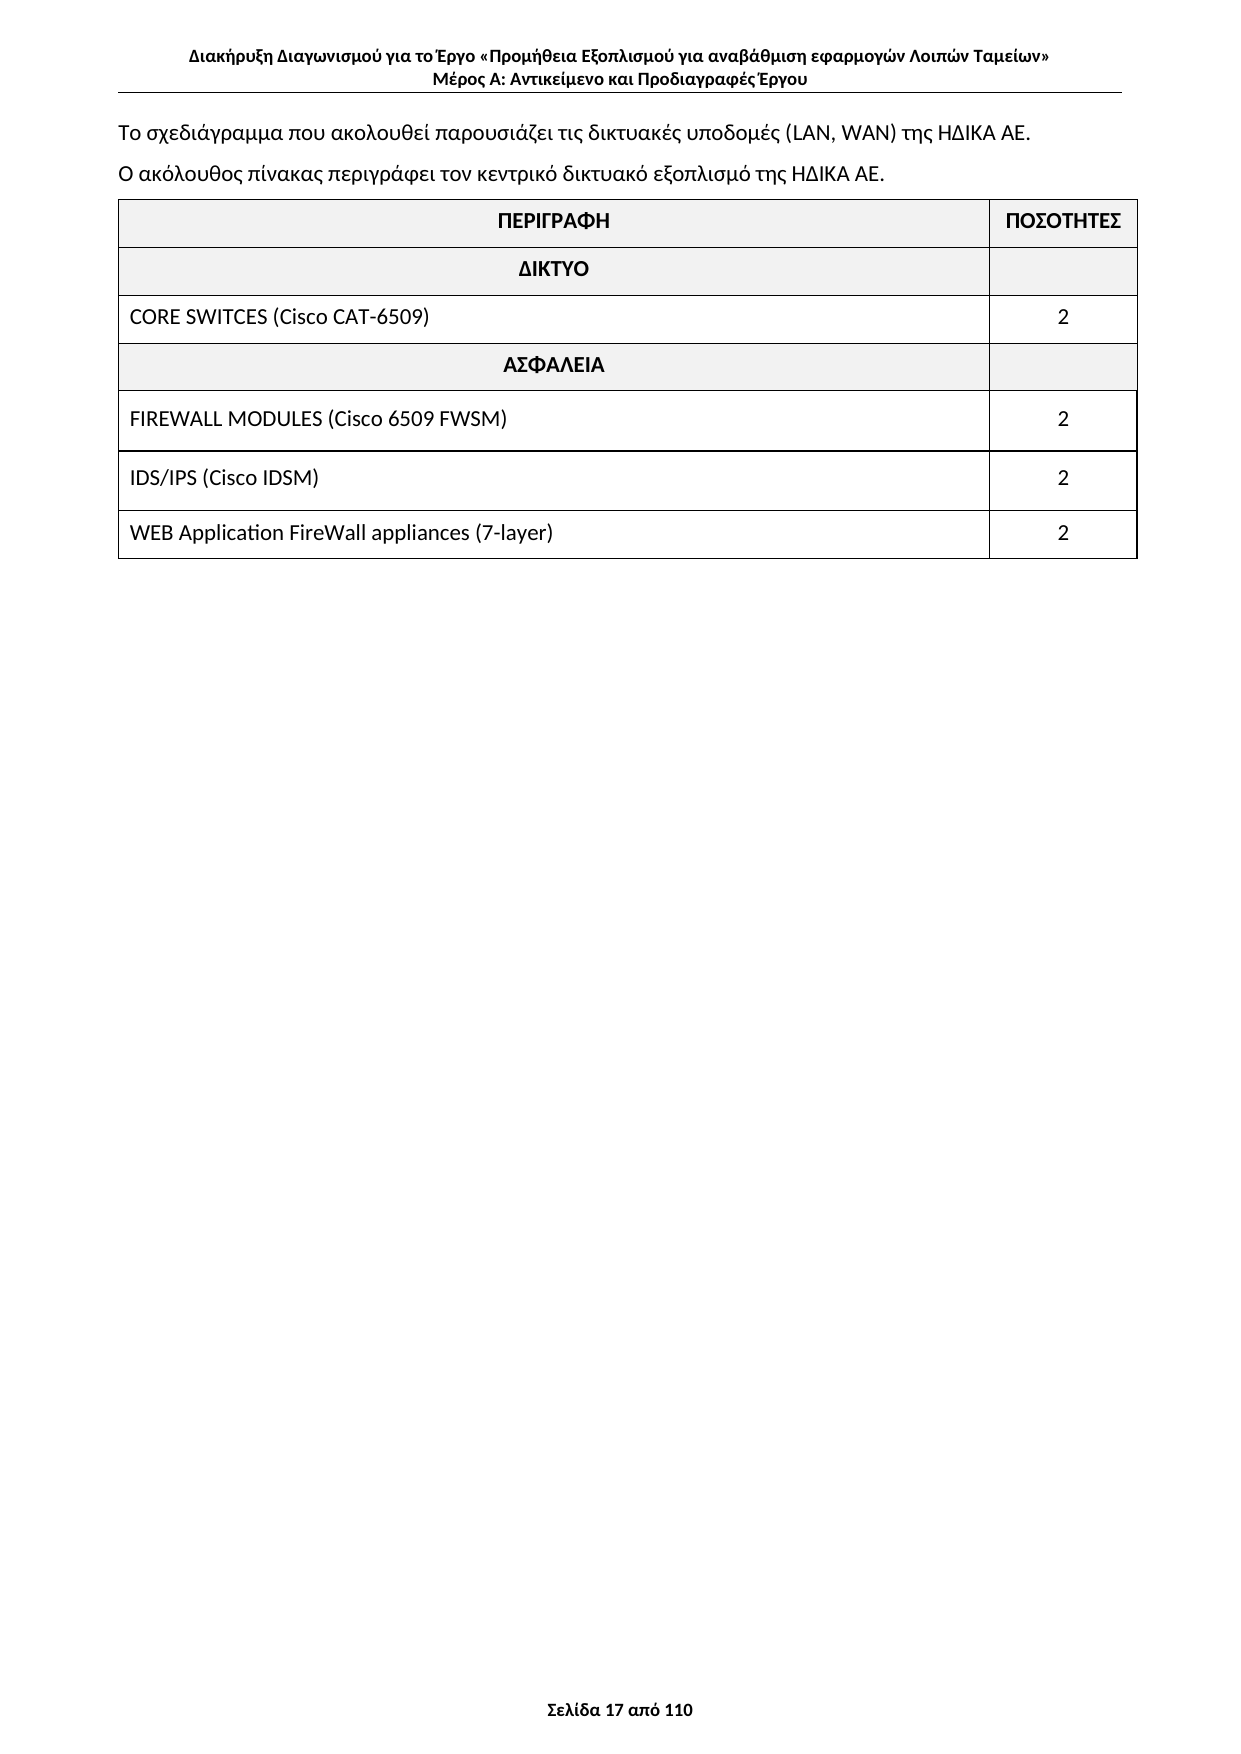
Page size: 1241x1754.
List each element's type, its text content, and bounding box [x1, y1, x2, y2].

table_cell IDS/IPS (Cisco IDSM) [119, 452, 989, 510]
table_header ΠΕΡΙΓΡΑΦΗ [119, 200, 989, 247]
table_cell WEB Application FireWall appliances (7-layer) [119, 511, 989, 558]
text Ο ακόλουθος πίνακας περιγράφει τον κεντρικό δικτυακό εξοπλισμό της ΗΔΙΚΑ ΑΕ. [118, 159, 1122, 187]
table_cell ΔΙΚΤΥΟ [119, 248, 989, 295]
table_cell 2 [990, 391, 1136, 450]
table_cell ΑΣΦΑΛΕΙΑ [119, 344, 989, 390]
table_header ΠΟΣΟΤΗΤΕΣ [990, 200, 1137, 247]
table_cell CORE SWITCES (Cisco CAT-6509) [119, 296, 989, 343]
table_cell 2 [990, 452, 1136, 510]
text Το σχεδιάγραμμα που ακολουθεί παρουσιάζει τις δικτυακές υποδομές (LAN, WAN) της ΗΔΙΚΑ ΑΕ. [118, 118, 1122, 146]
table_cell 2 [990, 511, 1136, 558]
table_cell FIREWALL MODULES (Cisco 6509 FWSM) [119, 391, 989, 450]
table_cell [990, 344, 1137, 390]
table_cell 2 [990, 296, 1137, 343]
table_cell [990, 248, 1137, 295]
